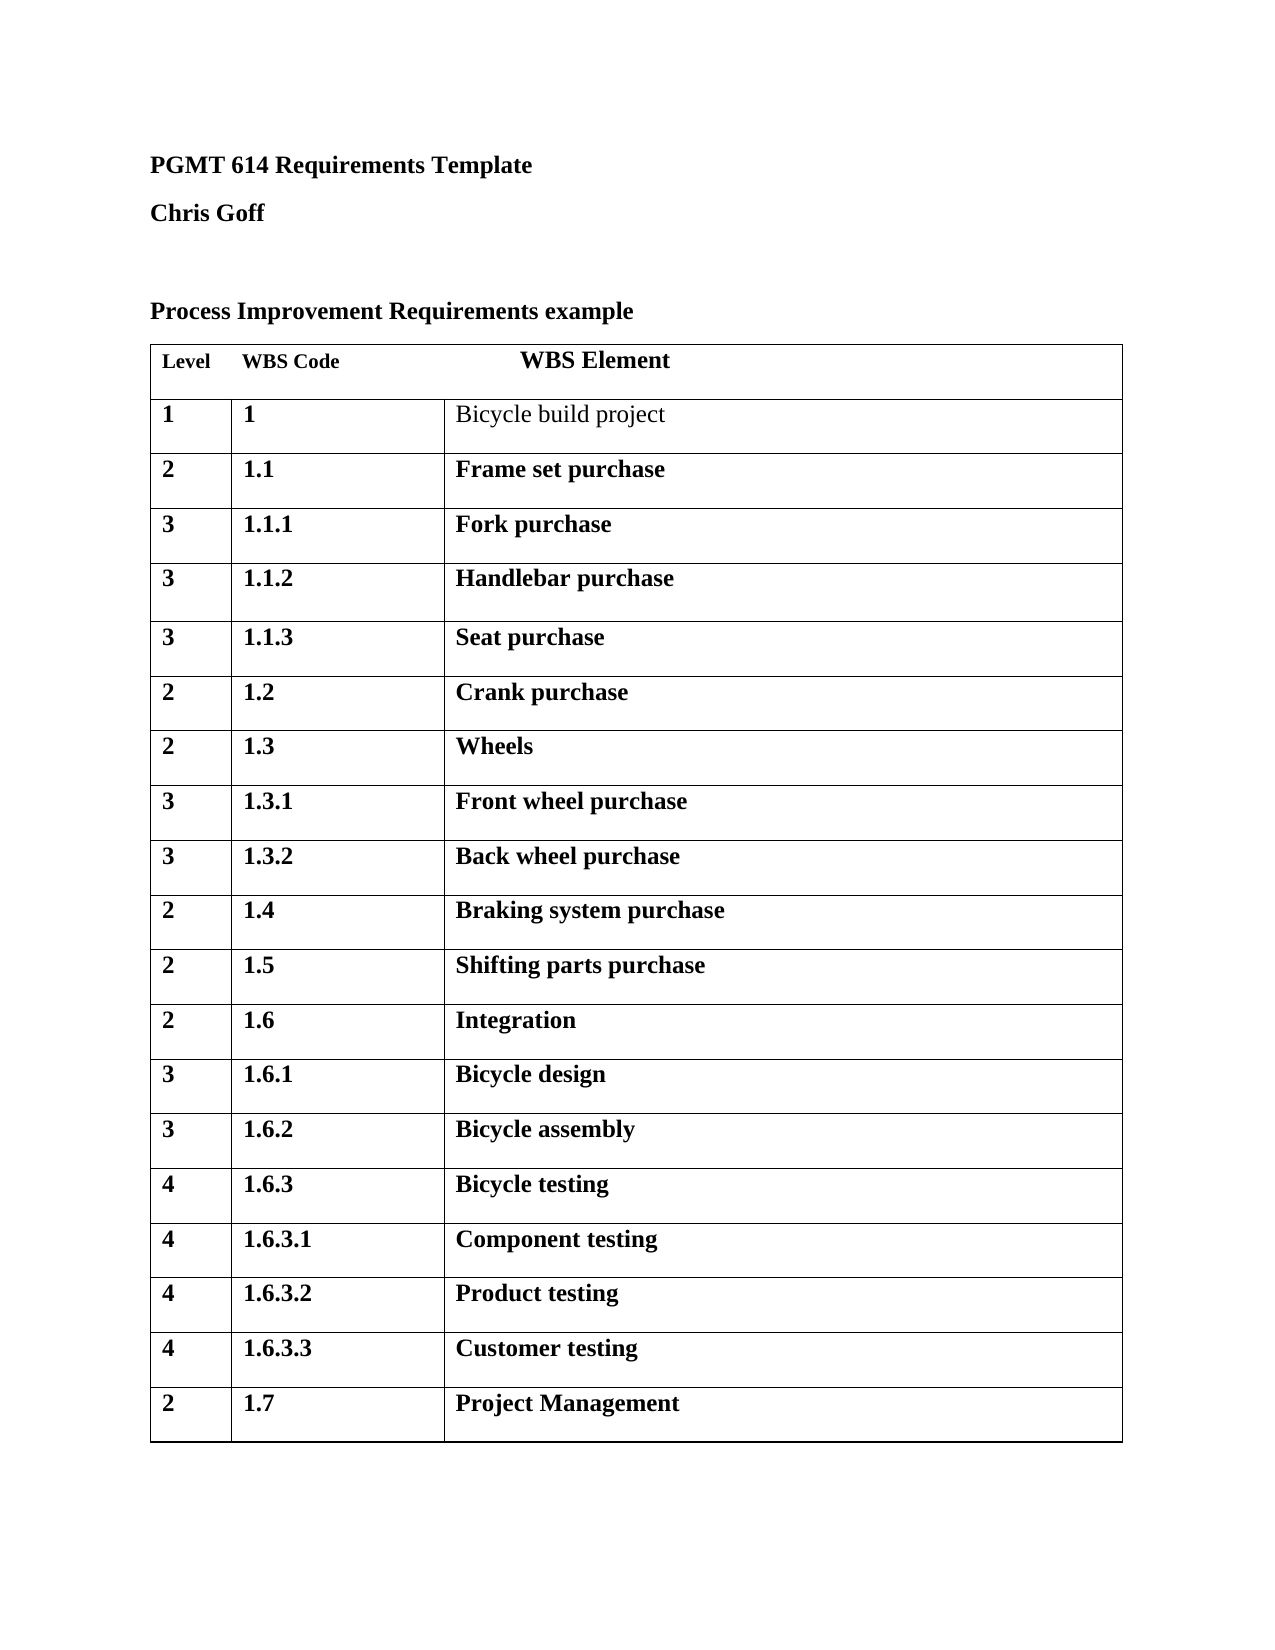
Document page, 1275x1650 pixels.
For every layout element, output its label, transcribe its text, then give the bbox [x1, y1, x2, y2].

table_cell 2 [151, 950, 231, 1004]
table_cell 2 [151, 677, 231, 730]
table_cell Bicycle assembly [445, 1114, 1122, 1168]
table_cell 1 [151, 400, 231, 453]
table_cell Shifting parts purchase [445, 950, 1122, 1004]
table_cell 1.6.3.1 [232, 1224, 444, 1277]
table_cell 1.6.3.3 [232, 1333, 444, 1387]
table_cell Project Management [445, 1388, 1122, 1441]
table_cell 2 [151, 896, 231, 949]
table_cell Component testing [445, 1224, 1122, 1277]
table_cell Crank purchase [445, 677, 1122, 730]
table_cell 1.1.2 [232, 564, 444, 621]
table_cell Seat purchase [445, 622, 1122, 676]
table_cell 1.3.2 [232, 841, 444, 894]
table_cell Frame set purchase [445, 454, 1122, 508]
table_cell 4 [151, 1333, 231, 1387]
text PGMT 614 Requirements Template [150, 150, 1125, 179]
table_cell Customer testing [445, 1333, 1122, 1387]
table_cell Integration [445, 1005, 1122, 1058]
table_cell 2 [151, 731, 231, 785]
table_cell 1.3 [232, 731, 444, 785]
table_cell 2 [151, 1005, 231, 1058]
table_cell Back wheel purchase [445, 841, 1122, 894]
table_cell 1.6 [232, 1005, 444, 1058]
table_cell 3 [151, 622, 231, 676]
table_cell 3 [151, 841, 231, 894]
table_header Level WBS Code WBS Element [151, 345, 1122, 398]
table_cell Bicycle testing [445, 1169, 1122, 1223]
table_cell 1.5 [232, 950, 444, 1004]
table_cell 1 [232, 400, 444, 453]
table_cell Fork purchase [445, 509, 1122, 562]
table_cell 3 [151, 786, 231, 840]
table_cell 2 [151, 1388, 231, 1441]
text Chris Goff [150, 198, 1125, 226]
table_cell Bicycle design [445, 1060, 1122, 1113]
table_cell 1.1 [232, 454, 444, 508]
table_cell 1.6.1 [232, 1060, 444, 1113]
table_cell 3 [151, 564, 231, 621]
text Process Improvement Requirements example [150, 296, 1125, 325]
table_cell 1.2 [232, 677, 444, 730]
table_cell Braking system purchase [445, 896, 1122, 949]
table_cell 4 [151, 1224, 231, 1277]
table_cell 1.7 [232, 1388, 444, 1441]
table_cell 1.6.3 [232, 1169, 444, 1223]
table_cell 4 [151, 1169, 231, 1223]
table_cell 3 [151, 509, 231, 562]
table_cell Front wheel purchase [445, 786, 1122, 840]
table_cell 2 [151, 454, 231, 508]
table_cell 4 [151, 1278, 231, 1332]
table_cell Handlebar purchase [445, 564, 1122, 621]
table_cell 1.1.1 [232, 509, 444, 562]
table_cell 1.3.1 [232, 786, 444, 840]
table_cell 3 [151, 1114, 231, 1168]
table_cell 3 [151, 1060, 231, 1113]
table_cell Wheels [445, 731, 1122, 785]
table_cell 1.4 [232, 896, 444, 949]
table_cell 1.1.3 [232, 622, 444, 676]
table_cell 1.6.2 [232, 1114, 444, 1168]
table_cell Bicycle build project [445, 400, 1122, 453]
table_cell 1.6.3.2 [232, 1278, 444, 1332]
table_cell Product testing [445, 1278, 1122, 1332]
